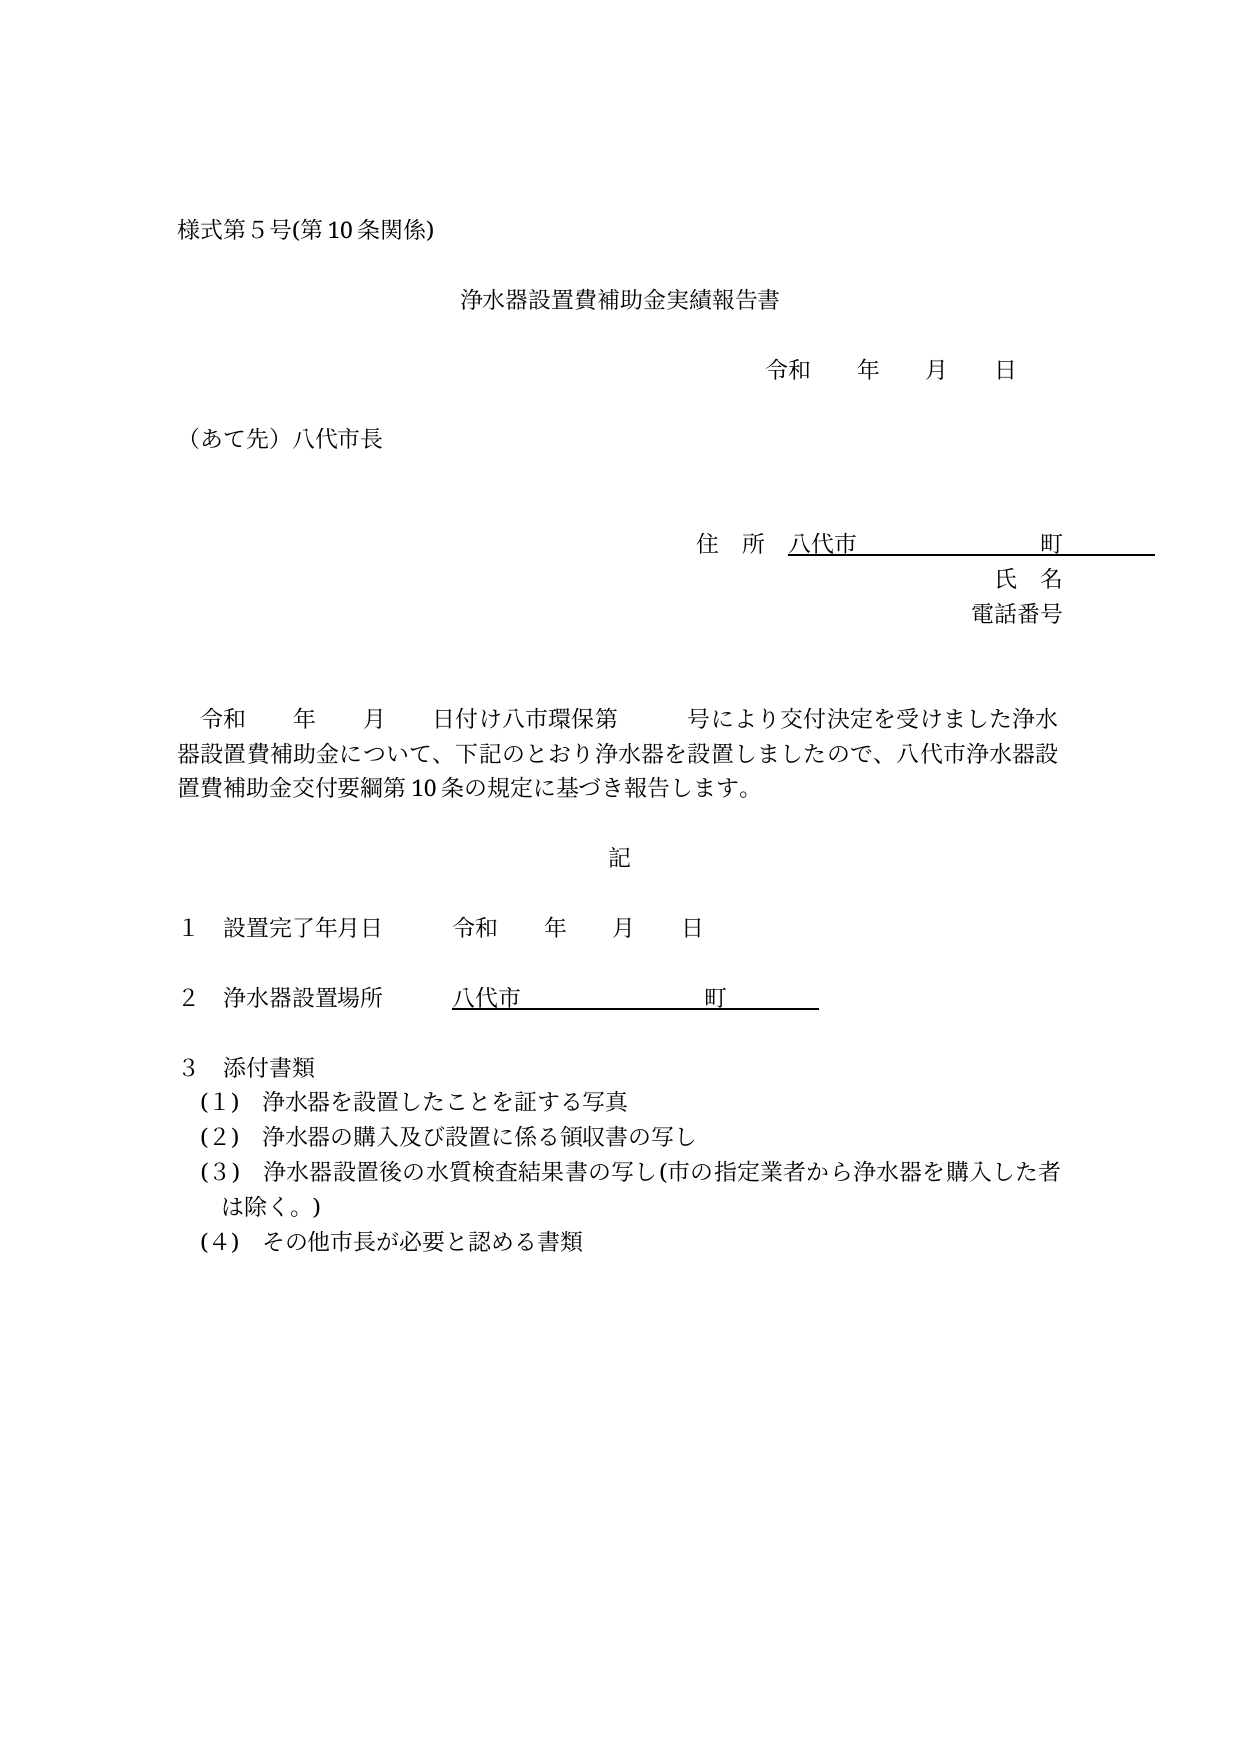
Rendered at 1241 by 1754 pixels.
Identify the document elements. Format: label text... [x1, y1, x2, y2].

text （あて先）八代市長 [177, 421, 1063, 456]
text ３ 添付書類 [177, 1049, 1063, 1084]
text (３) 浄水器設置後の水質検査結果書の写し(市の指定業者から浄水器を購入した者は除く。) [177, 1153, 1063, 1223]
text 浄水器設置費補助金実績報告書 [177, 281, 1063, 316]
text 令和 年 月 日付け八市環保第 号により交付決定を受けました浄水器設置費補助金について、下記のとおり浄水器を設置しましたので、八代市浄水器設置費補助金交付要綱第10条の規定に基づき報告します。 [177, 700, 1063, 804]
text 記 [177, 839, 1063, 874]
text 氏名 [177, 560, 1063, 595]
text 令和 年 月 日 [177, 351, 1017, 386]
text 電話番号 [177, 595, 1063, 630]
text 住所 八代市 町 [177, 525, 1063, 560]
text １ 設置完了年月日 令和 年 月 日 [177, 909, 1063, 944]
text (４) その他市長が必要と認める書類 [177, 1223, 1063, 1258]
text (１) 浄水器を設置したことを証する写真 [177, 1084, 1063, 1118]
text 様式第５号(第10条関係) [177, 211, 1063, 246]
text (２) 浄水器の購入及び設置に係る領収書の写し [177, 1118, 1063, 1153]
text ２ 浄水器設置場所 八代市 町 [177, 979, 1063, 1014]
